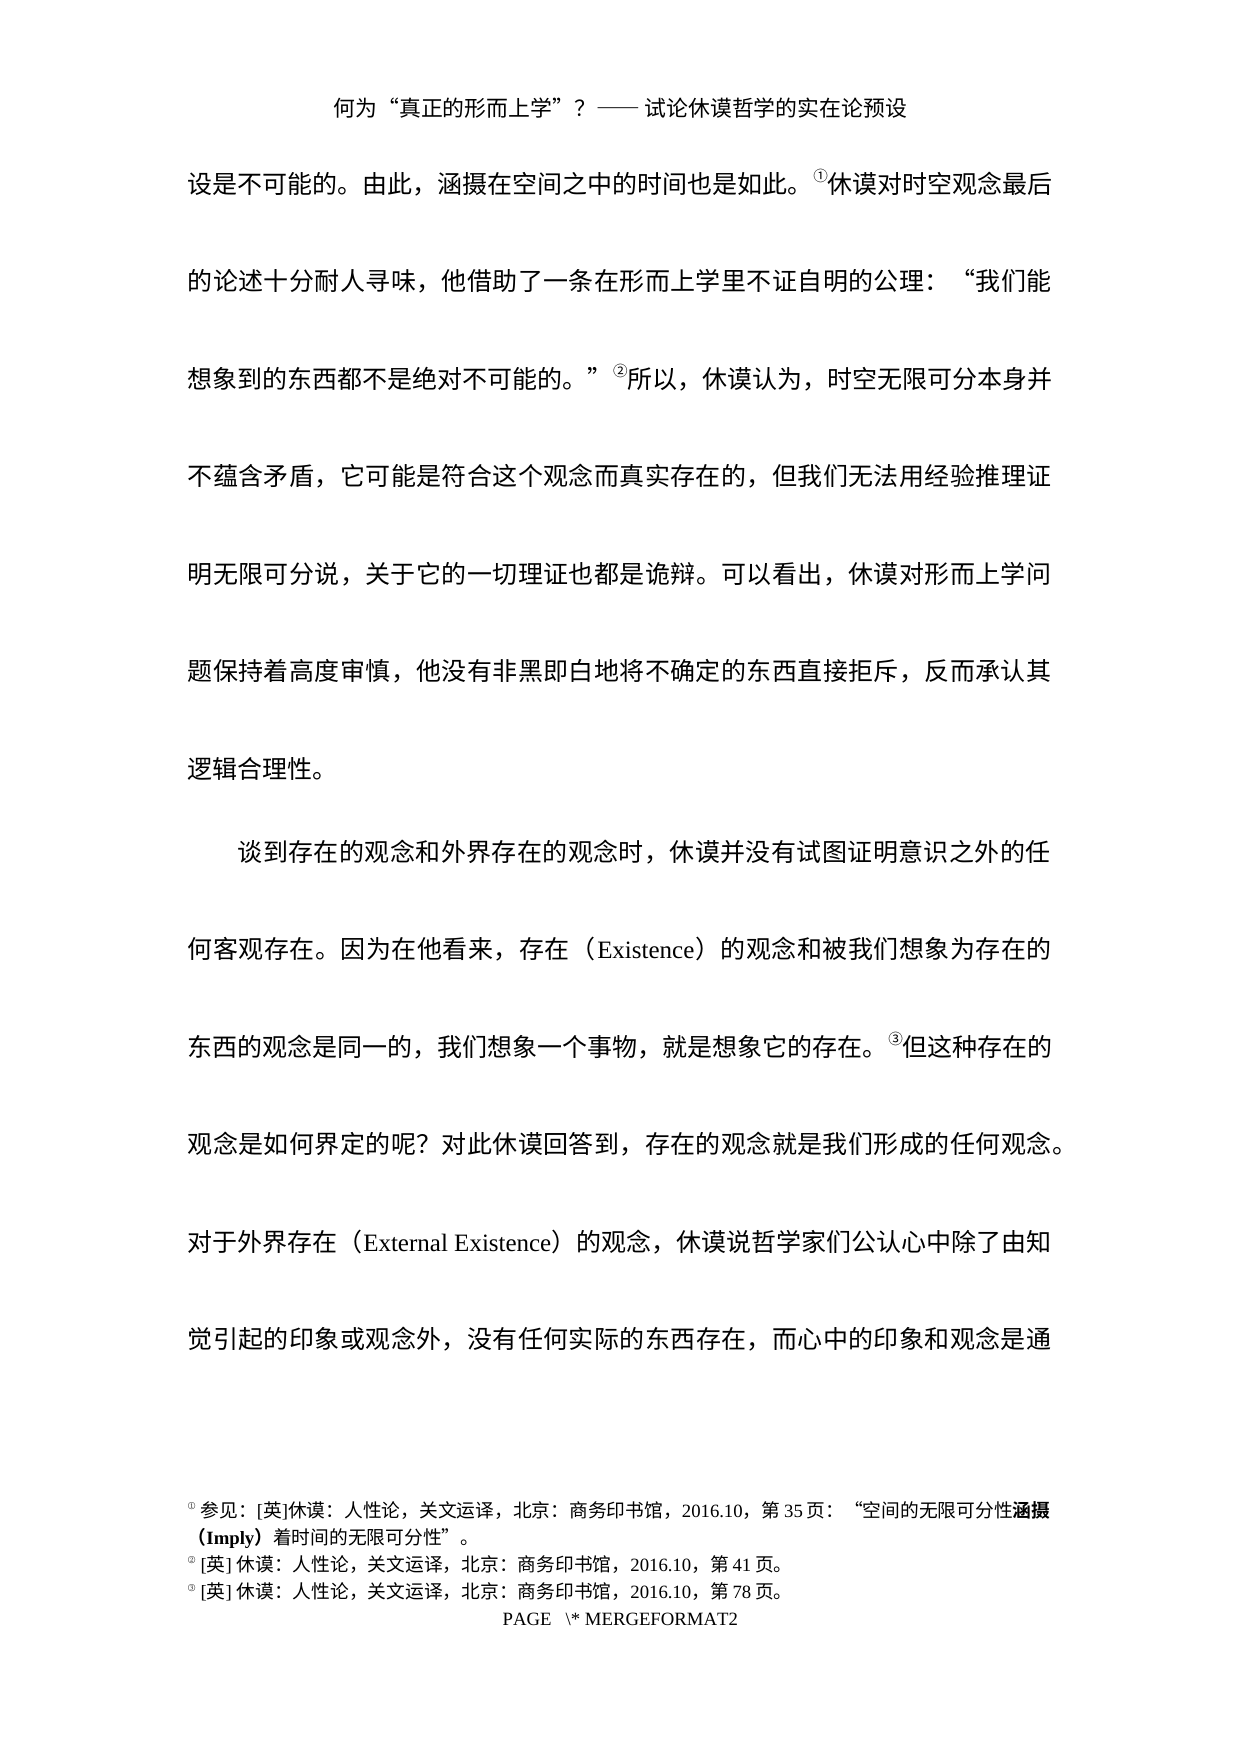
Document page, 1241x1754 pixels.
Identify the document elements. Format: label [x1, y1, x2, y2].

list [187, 818, 1053, 1371]
list [187, 150, 1053, 800]
